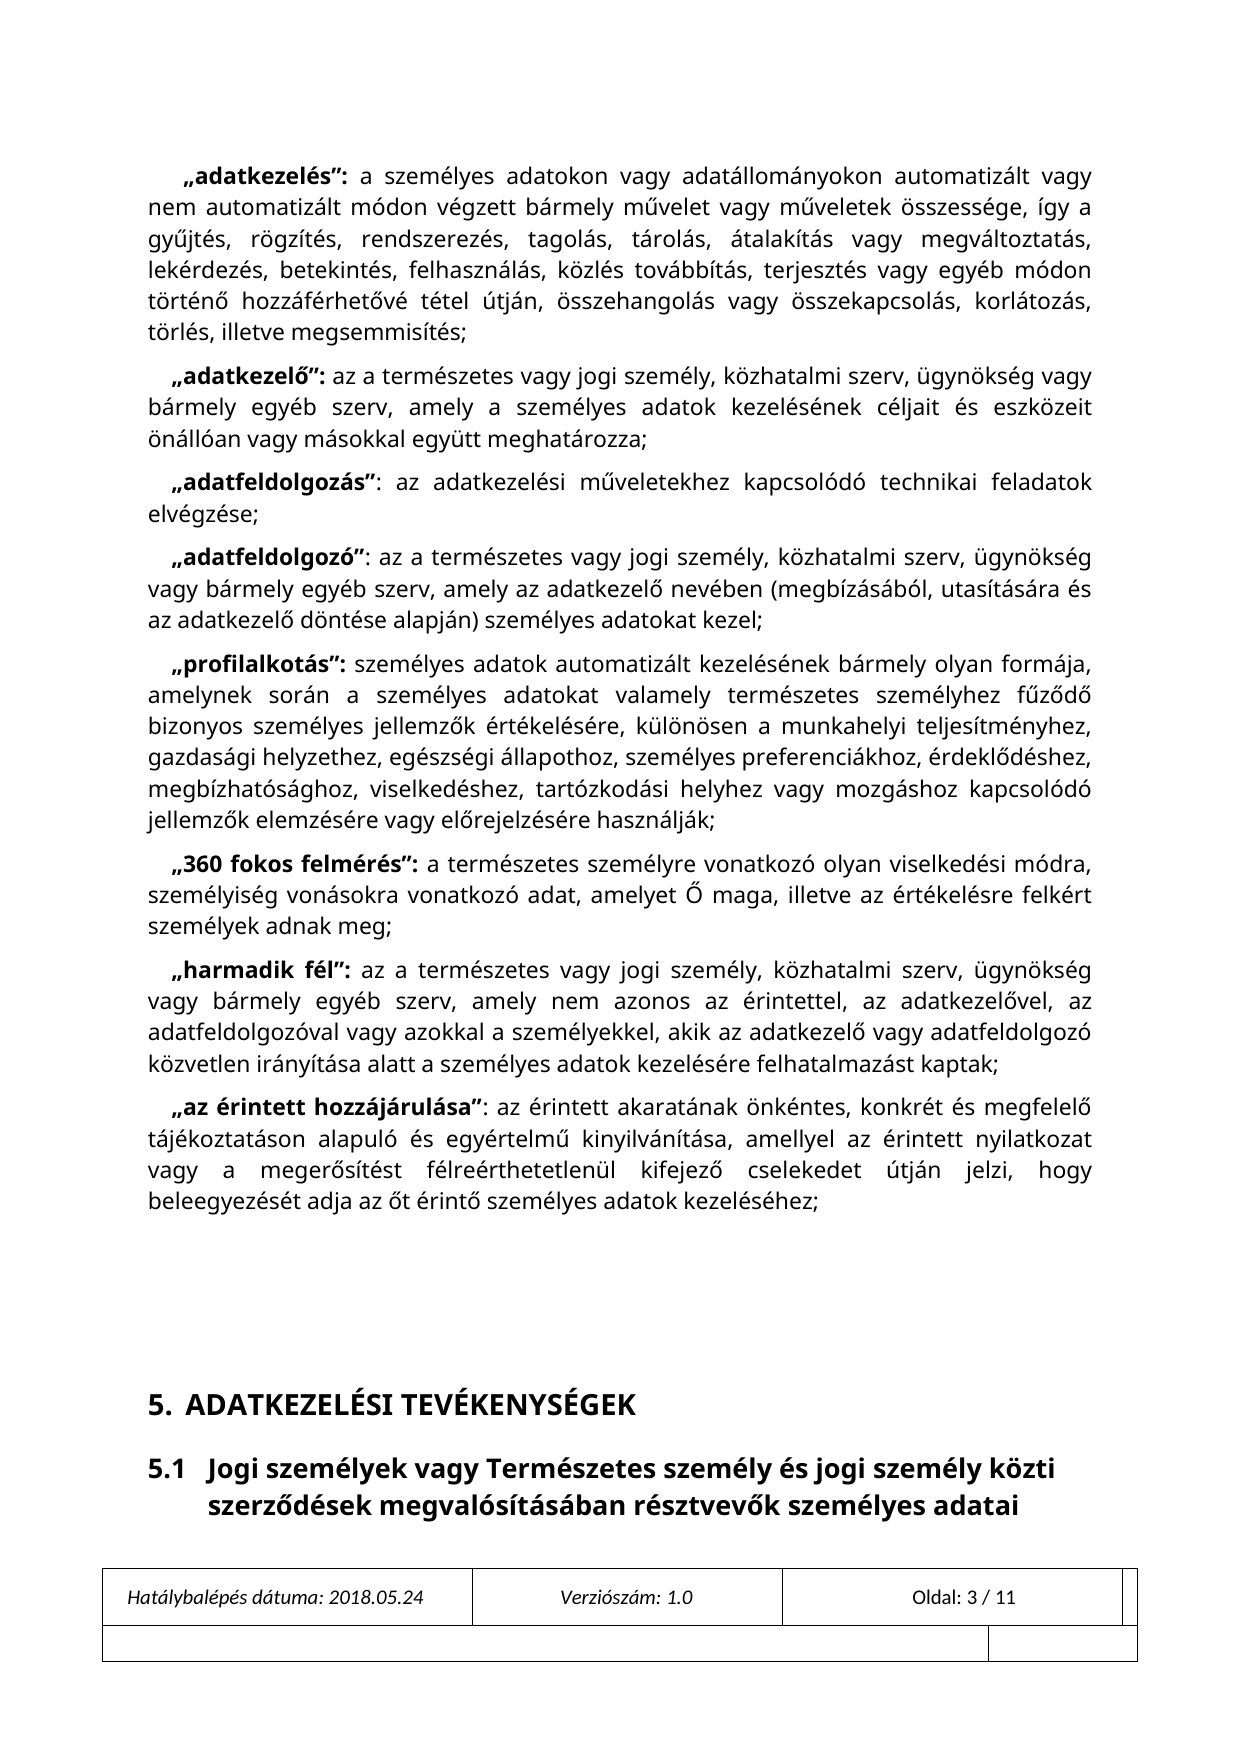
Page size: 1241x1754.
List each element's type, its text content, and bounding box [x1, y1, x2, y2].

text „360 fokos felmérés”: a természetes személyre vonatkozó olyan viselkedési módra, személyiség vonásokra vonatkozó adat, amelyet Ő maga, illetve az értékelésre felkért személyek adnak meg; [148, 847, 1093, 941]
text „adatfeldolgozó”: az a természetes vagy jogi személy, közhatalmi szerv, ügynökség vagy bármely egyéb szerv, amely az adatkezelő nevében (megbízásából, utasítására és az adatkezelő döntése alapján) személyes adatokat kezel; [148, 541, 1093, 634]
text „adatkezelés”: a személyes adatokon vagy adatállományokon automatizált vagy nem automatizált módon végzett bármely művelet vagy műveletek összessége, így a gyűjtés, rögzítés, rendszerezés, tagolás, tárolás, átalakítás vagy megváltoztatás, lekérdezés, betekintés, felhasználás, közlés továbbítás, terjesztés vagy egyéb módon történő hozzáférhetővé tétel útján, összehangolás vagy összekapcsolás, korlátozás, törlés, illetve megsemmisítés; [148, 159, 1093, 347]
text „profilalkotás”: személyes adatok automatizált kezelésének bármely olyan formája, amelynek során a személyes adatokat valamely természetes személyhez fűződő bizonyos személyes jellemzők értékelésére, különösen a munkahelyi teljesítményhez, gazdasági helyzethez, egészségi állapothoz, személyes preferenciákhoz, érdeklődéshez, megbízhatósághoz, viselkedéshez, tartózkodási helyhez vagy mozgáshoz kapcsolódó jellemzők elemzésére vagy előrejelzésére használják; [148, 647, 1093, 834]
text „adatkezelő”: az a természetes vagy jogi személy, közhatalmi szerv, ügynökség vagy bármely egyéb szerv, amely a személyes adatok kezelésének céljait és eszközeit önállóan vagy másokkal együtt meghatározza; [148, 359, 1093, 453]
text „az érintett hozzájárulása”: az érintett akaratának önkéntes, konkrét és megfelelő tájékoztatáson alapuló és egyértelmű kinyilvánítása, amellyel az érintett nyilatkozat vagy a megerősítést félreérthetetlenül kifejező cselekedet útján jelzi, hogy beleegyezését adja az őt érintő személyes adatok kezeléséhez; [148, 1091, 1093, 1216]
subtitle adatkezelési tevékenységek [148, 1384, 1093, 1424]
text „adatfeldolgozás”: az adatkezelési műveletekhez kapcsolódó technikai feladatok elvégzése; [148, 466, 1093, 528]
text „harmadik fél”: az a természetes vagy jogi személy, közhatalmi szerv, ügynökség vagy bármely egyéb szerv, amely nem azonos az érintettel, az adatkezelővel, az adatfeldolgozóval vagy azokkal a személyekkel, akik az adatkezelő vagy adatfeldolgozó közvetlen irányítása alatt a személyes adatok kezelésére felhatalmazást kaptak; [148, 953, 1093, 1078]
subtitle Jogi személyek vagy Természetes személy és jogi személy közti szerződések megvalósításában résztvevők személyes adatai [148, 1449, 1093, 1523]
